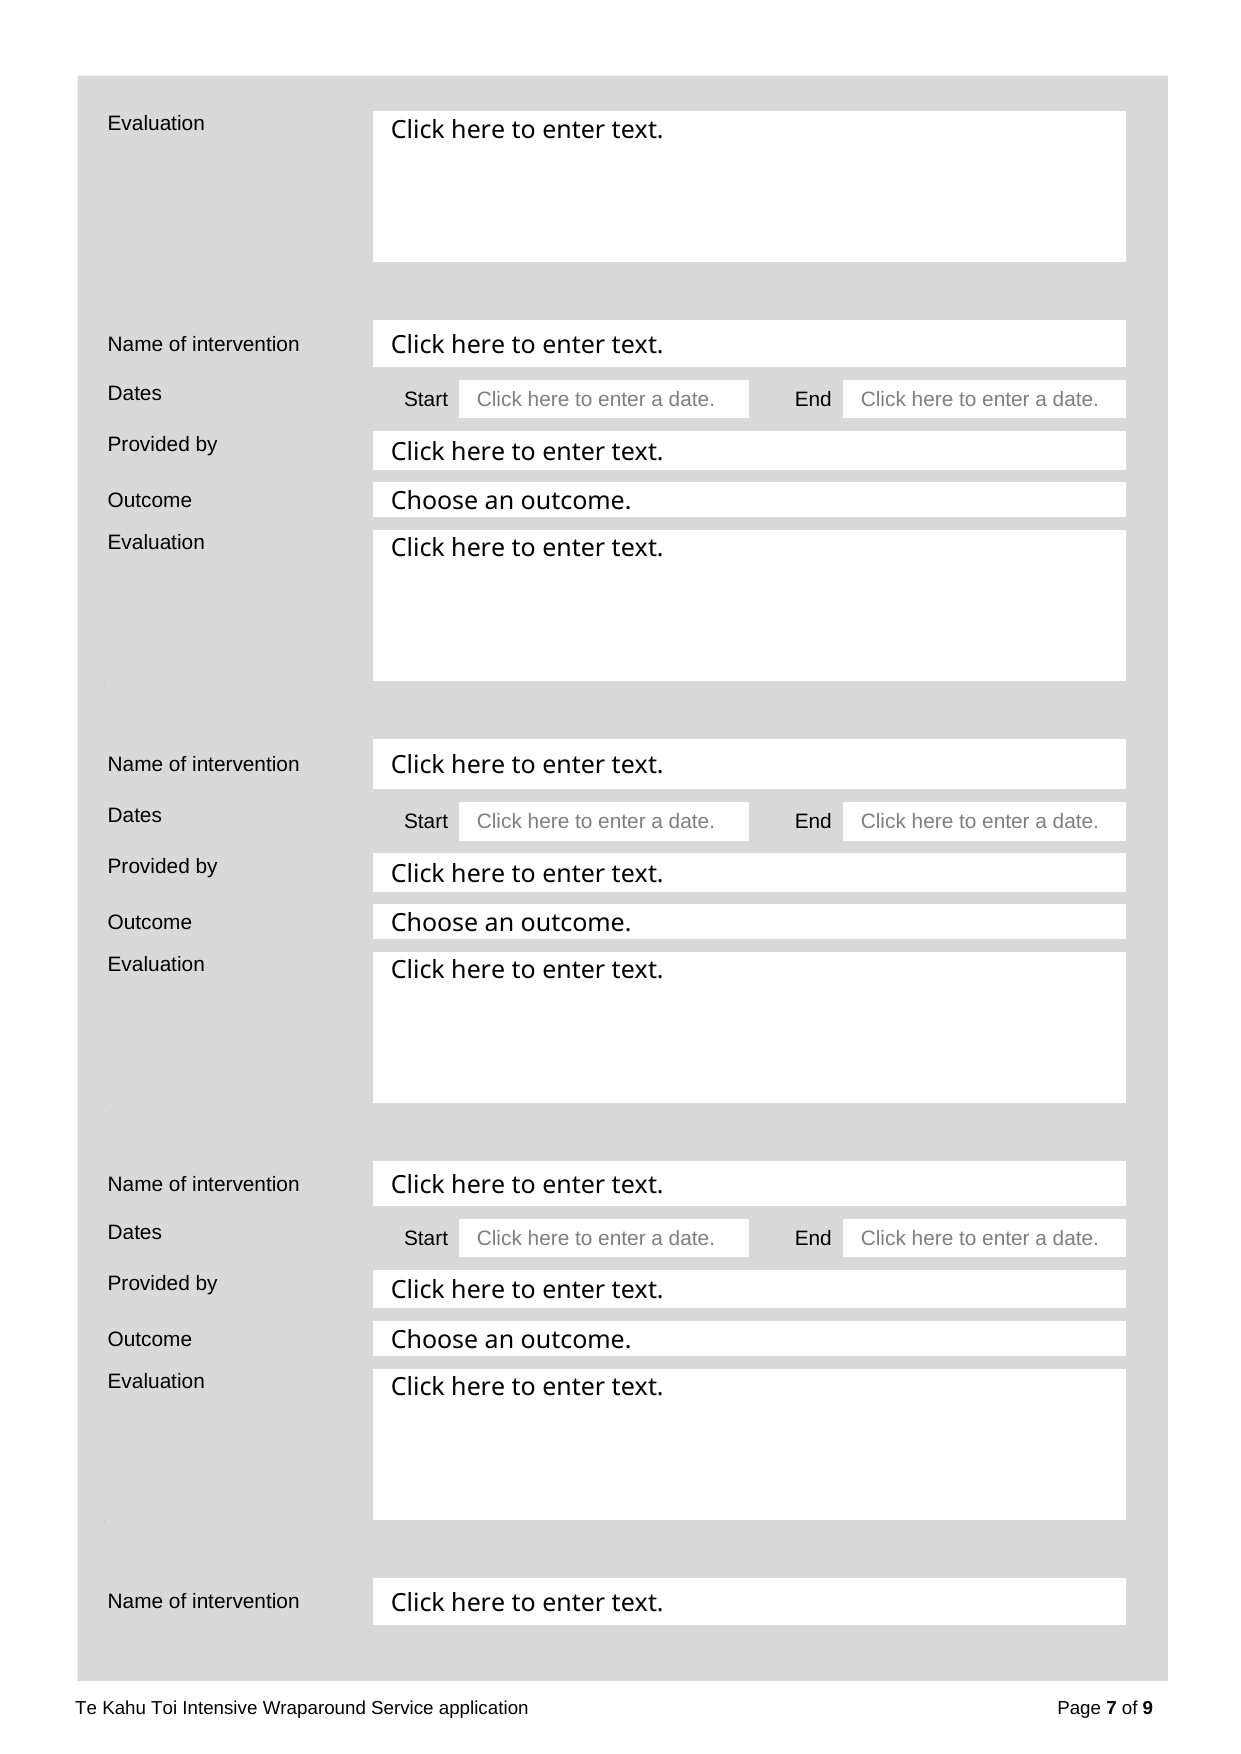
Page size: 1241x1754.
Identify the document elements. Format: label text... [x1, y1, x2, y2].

table_cell Evaluation [90, 939, 373, 1103]
table_cell Dates [90, 1206, 373, 1257]
table_cell Evaluation [90, 99, 373, 262]
table_header Name of intervention [90, 1161, 373, 1206]
table_header Name of intervention [90, 1578, 373, 1625]
table_cell [843, 1219, 1126, 1257]
table_cell Start [373, 802, 459, 841]
table_cell [843, 802, 1126, 841]
table_header Name of intervention [90, 320, 373, 367]
table_cell End [749, 380, 843, 418]
table_cell Dates [90, 368, 373, 418]
table_cell Evaluation [90, 517, 373, 681]
table_cell End [749, 1219, 843, 1257]
table_cell Outcome [90, 892, 373, 939]
table_header Name of intervention [90, 739, 373, 789]
table_cell Outcome [90, 470, 373, 517]
table_cell [459, 380, 749, 418]
table_cell Start [373, 1219, 459, 1257]
table_cell Outcome [90, 1309, 373, 1356]
table_cell Start [373, 380, 459, 418]
table_cell [373, 904, 1126, 939]
table_cell [843, 380, 1126, 418]
table_cell [373, 482, 1126, 517]
table_cell Provided by [90, 841, 373, 892]
table_cell Provided by [90, 1257, 373, 1308]
table_cell [459, 802, 749, 841]
table_cell Evaluation [90, 1356, 373, 1520]
table_cell [373, 1321, 1126, 1356]
table_cell [459, 1219, 749, 1257]
table_cell End [749, 802, 843, 841]
table_cell Dates [90, 789, 373, 841]
table_cell Provided by [90, 419, 373, 470]
